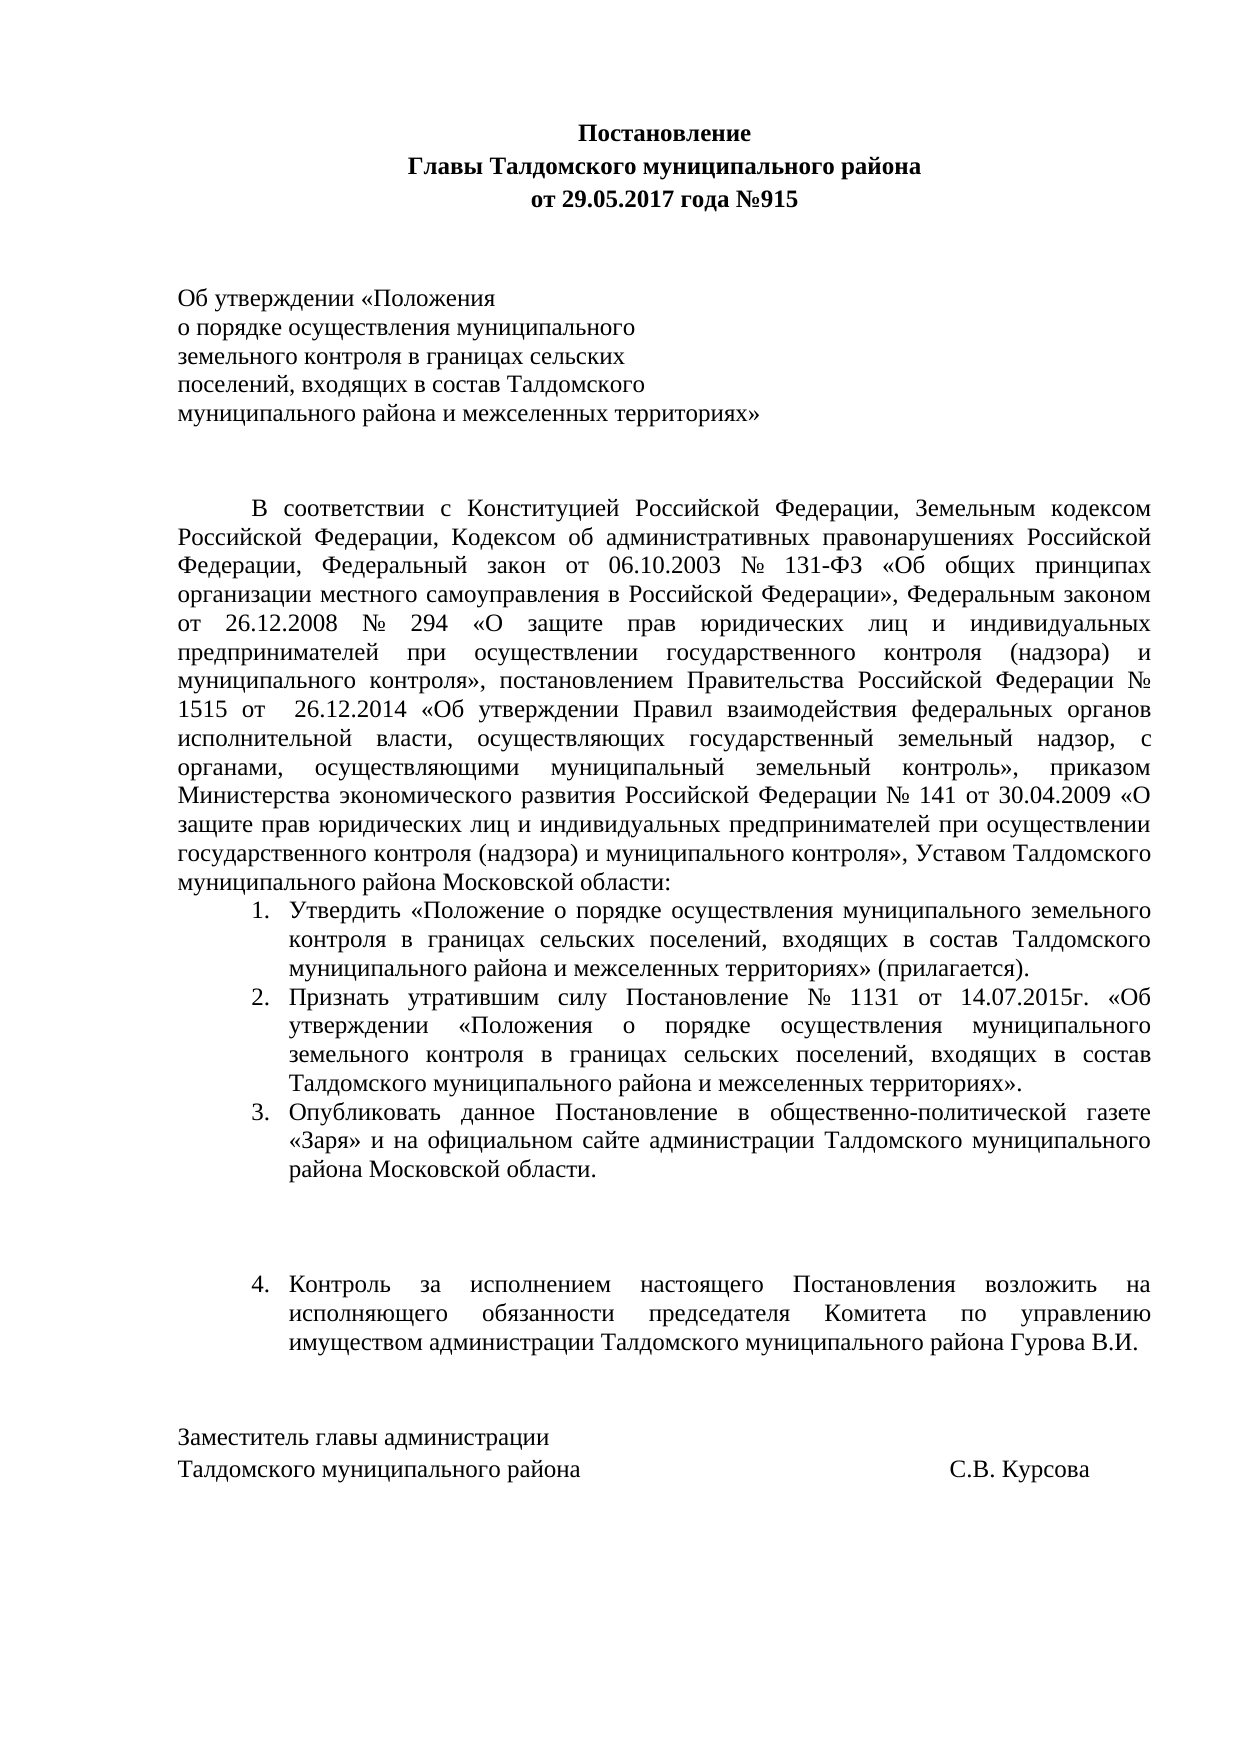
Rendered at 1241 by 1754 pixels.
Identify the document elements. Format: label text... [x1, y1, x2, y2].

text земельного контроля в границах сельских [177, 341, 1152, 369]
text Заместитель главы администрации [177, 1422, 1152, 1450]
text Об утверждении «Положения [177, 283, 1152, 312]
list Контроль за исполнением настоящего Постановления возложить на исполняющего обязанности председателя Комитета по управлению имуществом администрации Талдомского муниципального района Гурова В.И. [251, 1269, 1152, 1356]
text Талдомского муниципального района С.В. Курсова [177, 1454, 1152, 1483]
text Постановление [177, 118, 1152, 147]
list Опубликовать данное Постановление в общественно-политической газете «Заря» и на официальном сайте администрации Талдомского муниципального района Московской области. [251, 1097, 1152, 1183]
list Признать утратившим силу Постановление № 1131 от 14.07.2015г. «Об утверждении «Положения о порядке осуществления муниципального земельного контроля в границах сельских поселений, входящих в состав Талдомского муниципального района и межселенных территориях». [251, 982, 1152, 1097]
text о порядке осуществления муниципального [177, 312, 1152, 341]
text поселений, входящих в состав Талдомского [177, 369, 1152, 398]
text от 29.05.2017 года №915 [177, 184, 1152, 213]
text Главы Талдомского муниципального района [177, 151, 1152, 180]
text В соответствии с Конституцией Российской Федерации, Земельным кодексом Российской Федерации, Кодексом об административных правонарушениях Российской Федерации, Федеральный закон от 06.10.2003 № 131-ФЗ «Об общих принципах организации местного самоуправления в Российской Федерации», Федеральным законом от 26.12.2008 № 294 «О защите прав юридических лиц и индивидуальных предпринимателей при осуществлении государственного контроля (надзора) и муниципального контроля», постановлением Правительства Российской Федерации № 1515 от 26.12.2014 «Об утверждении Правил взаимодействия федеральных органов исполнительной власти, осуществляющих государственный земельный надзор, c органами, осуществляющими муниципальный земельный контроль», приказом Министерства экономического развития Российской Федерации № 141 от 30.04.2009 «О защите прав юридических лиц и индивидуальных предпринимателей при осуществлении государственного контроля (надзора) и муниципального контроля», Уставом Талдомского муниципального района Московской области: [177, 493, 1152, 896]
text муниципального района и межселенных территориях» [177, 398, 1152, 427]
list Утвердить «Положение о порядке осуществления муниципального земельного контроля в границах сельских поселений, входящих в состав Талдомского муниципального района и межселенных территориях» (прилагается). [251, 896, 1152, 982]
